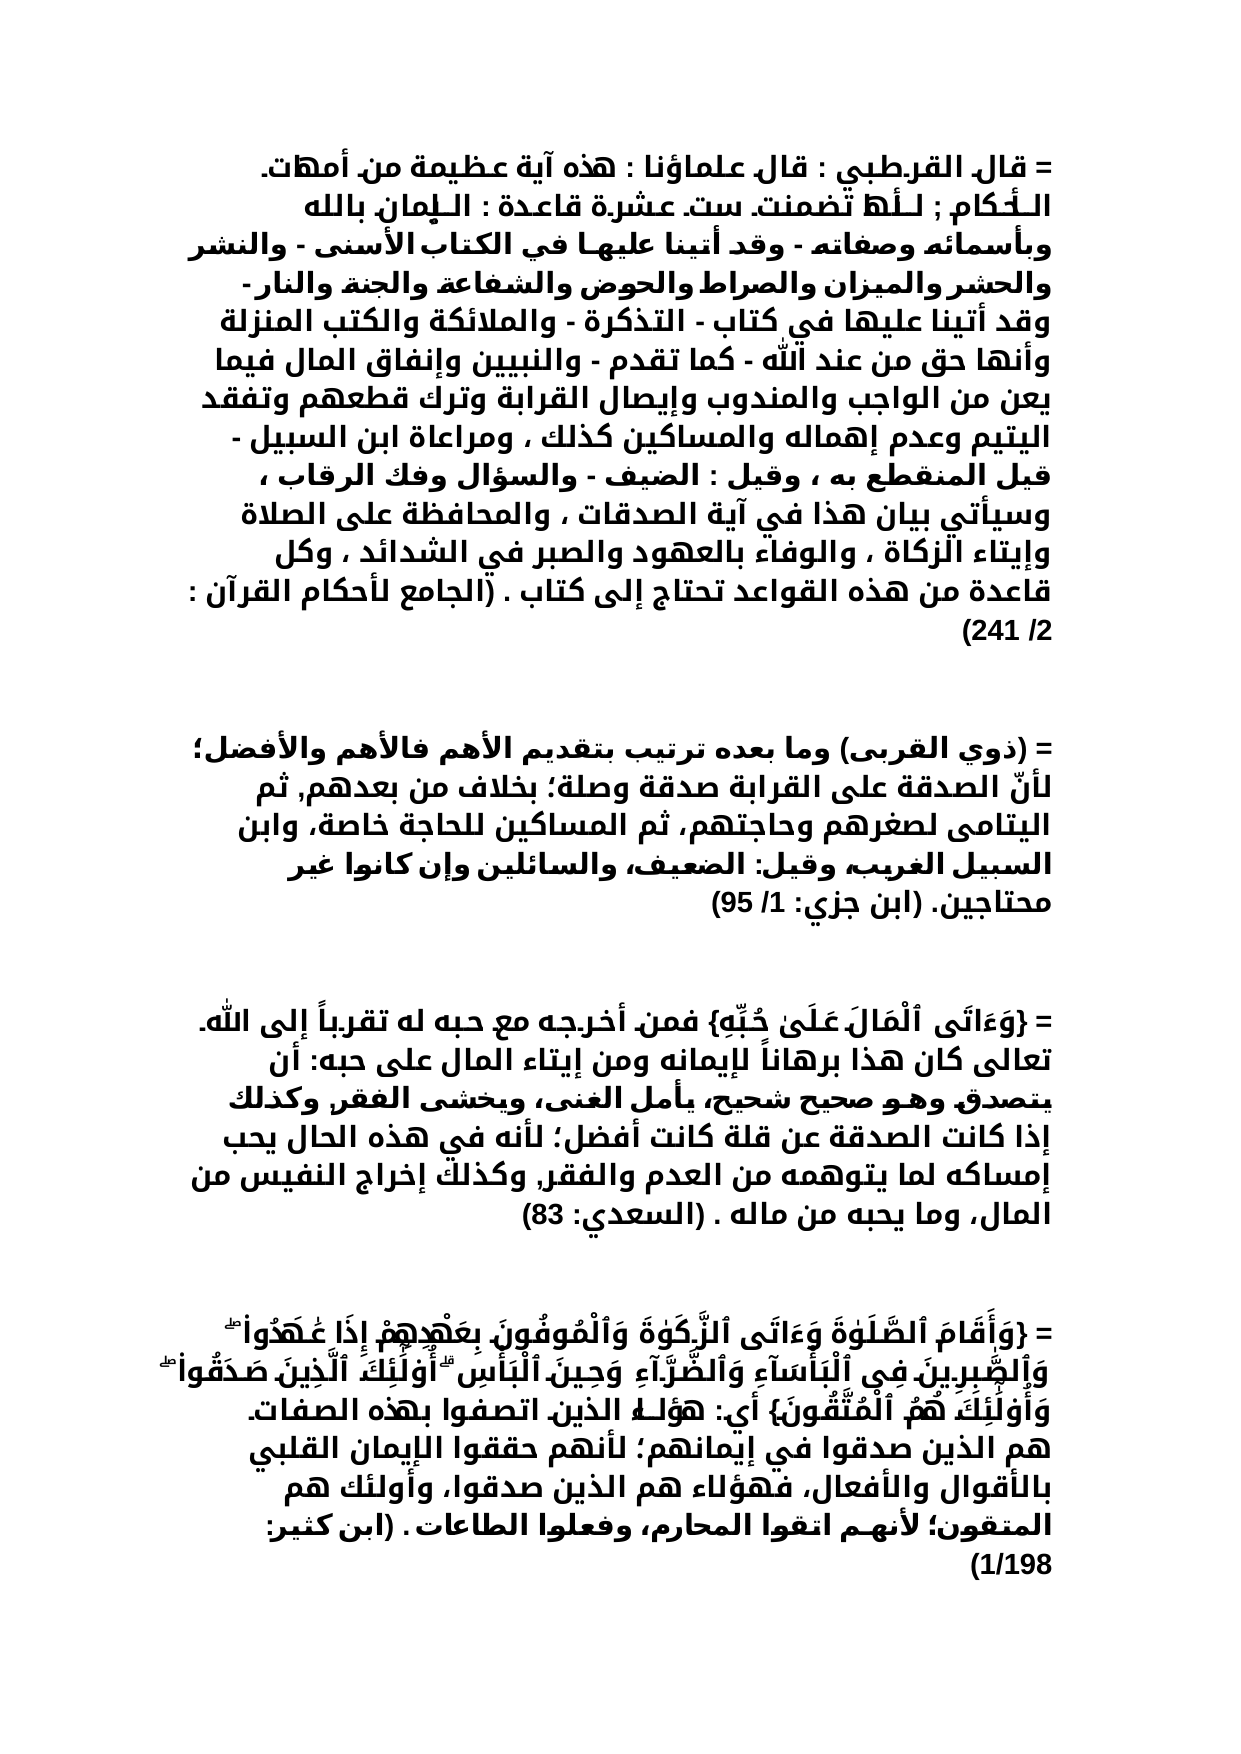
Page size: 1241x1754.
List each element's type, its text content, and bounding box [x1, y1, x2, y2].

text = قال القرطبي : قال علماؤنا : هذه آية عظيمة من أمهات الأحكام ; لأنها تضمنت ست عشرة قاعدة : الإيمان بالله وبأسمائه وصفاته - وقد أتينا عليها في الكتاب الأسنى - والنشر والحشر والميزان والصراط والحوض والشفاعة والجنة والنار - وقد أتينا عليها في كتاب - التذكرة - والملائكة والكتب المنزلة وأنها حق من عند الله - كما تقدم - والنبيين وإنفاق المال فيما يعن من الواجب والمندوب وإيصال القرابة وترك قطعهم وتفقد اليتيم وعدم إهماله والمساكين كذلك ، ومراعاة ابن السبيل - قيل المنقطع به ، وقيل : الضيف - والسؤال وفك الرقاب ، وسيأتي بيان هذا في آية الصدقات ، والمحافظة على الصلاة وإيتاء الزكاة ، والوفاء بالعهود والصبر في الشدائد ، وكل قاعدة من هذه القواعد تحتاج إلى كتاب . (الجامع لأحكام القرآن : 2/ 241) [187, 150, 1053, 646]
text = (ذوي القربى) وما بعده ترتيب بتقديم الأهم فالأهم والأفضل؛ لأنّ الصدقة على القرابة صدقة وصلة؛ بخلاف من بعدهم, ثم اليتامى لصغرهم وحاجتهم، ثم المساكين للحاجة خاصة، وابن السبيل الغريب، وقيل: الضعيف، والسائلين وإن كانوا غير محتاجين. (ابن جزي: 1/ 95) [187, 731, 1053, 919]
text = {وَأَقَامَ ٱلصَّلَوٰةَ وَءَاتَى ٱلزَّكَوٰةَ وَٱلْمُوفُونَ بِعَهْدِهِمْ إِذَا عَٰهَدُوا۟ ۖ وَٱلصَّٰبِرِينَ فِى ٱلْبَأْسَآءِ وَٱلضَّرَّآءِ وَحِينَ ٱلْبَأْسِ ۗ أُو۟لَٰٓئِكَ ٱلَّذِينَ صَدَقُوا۟ ۖ وَأُو۟لَٰٓئِكَ هُمُ ٱلْمُتَّقُونَ} أي: هؤلاء الذين اتصفوا بهذه الصفات هم الذين صدقوا في إيمانهم؛ لأنهم حققوا الإيمان القلبي بالأقوال والأفعال، فهؤلاء هم الذين صدقوا، وأولئك هم المتقون؛ لأنهم اتقوا المحارم، وفعلوا الطاعات . (ابن كثير: 1/198) [187, 1316, 1053, 1580]
text = {وَءَاتَى ٱلْمَالَ عَلَىٰ حُبِّهِ} فمن أخرجه مع حبه له تقرباً إلى الله تعالى كان هذا برهاناً لإيمانه ومن إيتاء المال على حبه: أن يتصدق وهو صحيح شحيح، يأمل الغنى، ويخشى الفقر, وكذلك إذا كانت الصدقة عن قلة كانت أفضل؛ لأنه في هذه الحال يحب إمساكه لما يتوهمه من العدم والفقر, وكذلك إخراج النفيس من المال، وما يحبه من ماله . (السعدي: 83) [187, 1004, 1053, 1230]
